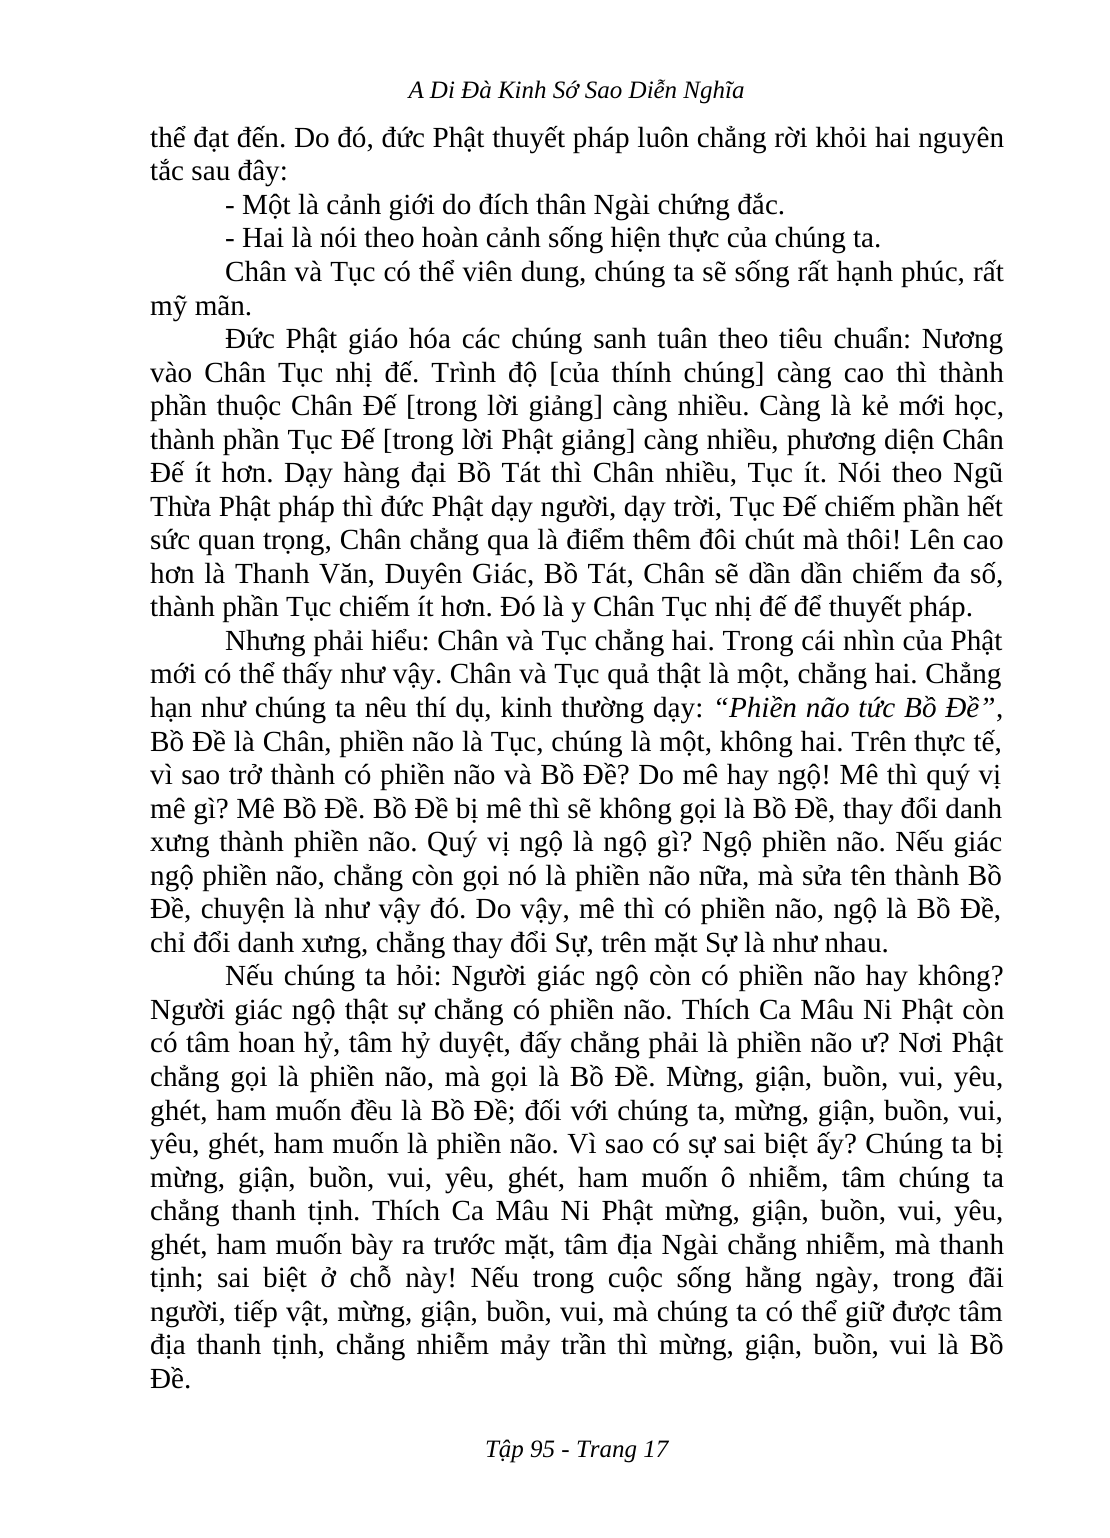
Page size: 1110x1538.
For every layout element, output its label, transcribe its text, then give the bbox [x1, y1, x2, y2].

text - Hai là nói theo hoàn cảnh sống hiện thực của chúng ta. [150, 221, 1005, 254]
text Nhưng phải hiểu: Chân và Tục chẳng hai. Trong cái nhìn của Phật mới có thể thấy như vậy. Chân và Tục quả thật là một, chẳng hai. Chẳng hạn như chúng ta nêu thí dụ, kinh thường dạy: “Phiền não tức Bồ Đề”, Bồ Đề là Chân, phiền não là Tục, chúng là một, không hai. Trên thực tế, vì sao trở thành có phiền não và Bồ Đề? Do mê hay ngộ! Mê thì quý vị mê gì? Mê Bồ Đề. Bồ Đề bị mê thì sẽ không gọi là Bồ Đề, thay đổi danh xưng thành phiền não. Quý vị ngộ là ngộ gì? Ngộ phiền não. Nếu giác ngộ phiền não, chẳng còn gọi nó là phiền não nữa, mà sửa tên thành Bồ Đề, chuyện là như vậy đó. Do vậy, mê thì có phiền não, ngộ là Bồ Đề, chỉ đổi danh xưng, chẳng thay đổi Sự, trên mặt Sự là như nhau. [150, 623, 1003, 958]
text Nếu chúng ta hỏi: Người giác ngộ còn có phiền não hay không? Người giác ngộ thật sự chẳng có phiền não. Thích Ca Mâu Ni Phật còn có tâm hoan hỷ, tâm hỷ duyệt, đấy chẳng phải là phiền não ư? Nơi Phật chẳng gọi là phiền não, mà gọi là Bồ Đề. Mừng, giận, buồn, vui, yêu, ghét, ham muốn đều là Bồ Đề; đối với chúng ta, mừng, giận, buồn, vui, yêu, ghét, ham muốn là phiền não. Vì sao có sự sai biệt ấy? Chúng ta bị mừng, giận, buồn, vui, yêu, ghét, ham muốn ô nhiễm, tâm chúng ta chẳng thanh tịnh. Thích Ca Mâu Ni Phật mừng, giận, buồn, vui, yêu, ghét, ham muốn bày ra trước mặt, tâm địa Ngài chẳng nhiễm, mà thanh tịnh; sai biệt ở chỗ này! Nếu trong cuộc sống hằng ngày, trong đãi người, tiếp vật, mừng, giận, buồn, vui, mà chúng ta có thể giữ được tâm địa thanh tịnh, chẳng nhiễm mảy trần thì mừng, giận, buồn, vui là Bồ Đề. [150, 958, 1005, 1394]
text - Một là cảnh giới do đích thân Ngài chứng đắc. [150, 187, 1005, 221]
text Đức Phật giáo hóa các chúng sanh tuân theo tiêu chuẩn: Nương vào Chân Tục nhị đế. Trình độ [của thính chúng] càng cao thì thành phần thuộc Chân Đế [trong lời giảng] càng nhiều. Càng là kẻ mới học, thành phần Tục Đế [trong lời Phật giảng] càng nhiều, phương diện Chân Đế ít hơn. Dạy hàng đại Bồ Tát thì Chân nhiều, Tục ít. Nói theo Ngũ Thừa Phật pháp thì đức Phật dạy người, dạy trời, Tục Đế chiếm phần hết sức quan trọng, Chân chẳng qua là điểm thêm đôi chút mà thôi! Lên cao hơn là Thanh Văn, Duyên Giác, Bồ Tát, Chân sẽ dần dần chiếm đa số, thành phần Tục chiếm ít hơn. Đó là y Chân Tục nhị đế để thuyết pháp. [150, 321, 1005, 623]
text Chân và Tục có thể viên dung, chúng ta sẽ sống rất hạnh phúc, rất mỹ mãn. [150, 254, 1005, 321]
